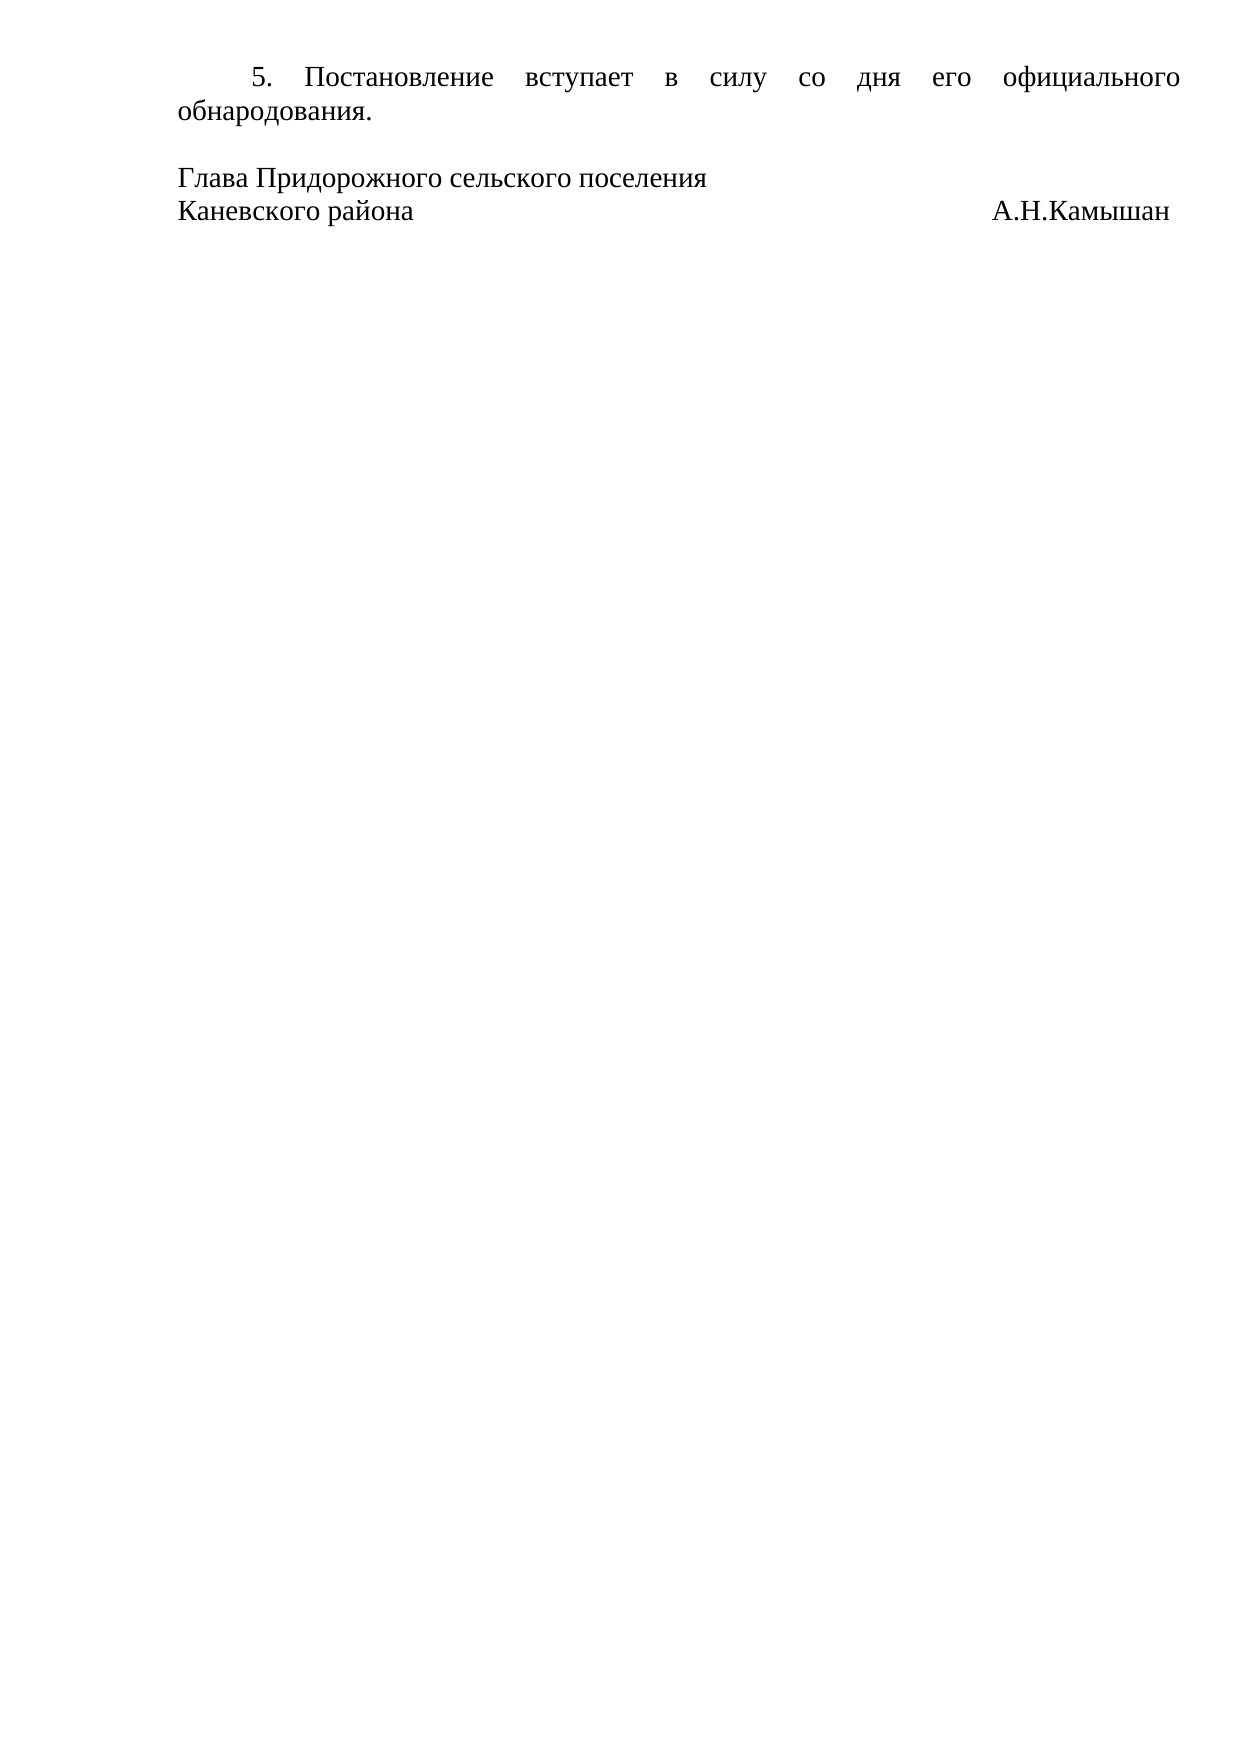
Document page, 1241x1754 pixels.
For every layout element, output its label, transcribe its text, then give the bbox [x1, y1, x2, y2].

text Каневского района А.Н.Камышан [177, 193, 1181, 227]
text 5. Постановление вступает в силу со дня его официального обнародования. [177, 59, 1181, 126]
text Глава Придорожного сельского поселения [177, 160, 1181, 193]
